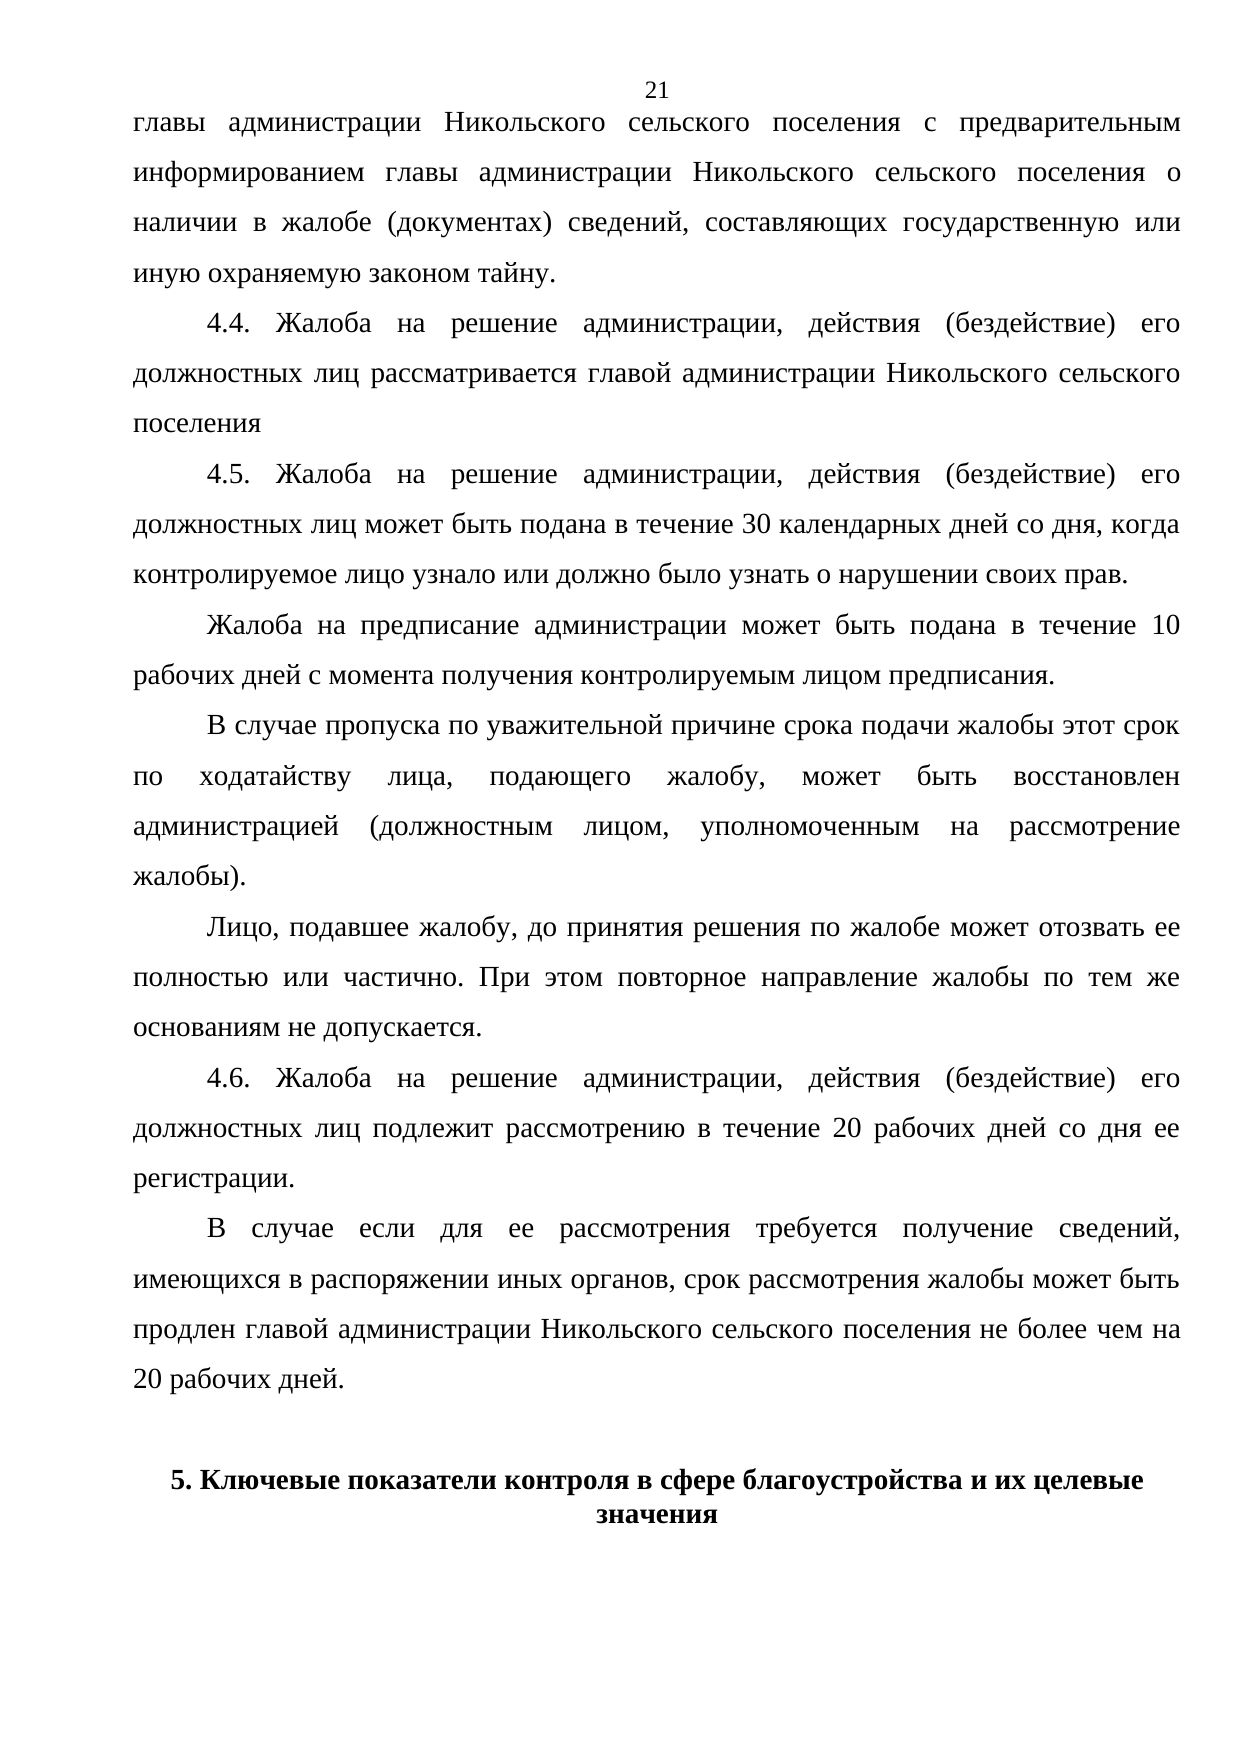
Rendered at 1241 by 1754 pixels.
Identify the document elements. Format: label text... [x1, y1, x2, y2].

text В случае пропуска по уважительной причине срока подачи жалобы этот срок по ходатайству лица, подающего жалобу, может быть восстановлен администрацией (должностным лицом, уполномоченным на рассмотрение жалобы). [133, 707, 1181, 892]
text 4.4. Жалоба на решение администрации, действия (бездействие) его должностных лиц рассматривается главой администрации Никольского сельского поселения [133, 305, 1181, 439]
text 4.6. Жалоба на решение администрации, действия (бездействие) его должностных лиц подлежит рассмотрению в течение 20 рабочих дней со дня ее регистрации. [133, 1060, 1181, 1194]
text Лицо, подавшее жалобу, до принятия решения по жалобе может отозвать ее полностью или частично. При этом повторное направление жалобы по тем же основаниям не допускается. [133, 909, 1181, 1043]
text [133, 104, 1181, 288]
text 4.5. Жалоба на решение администрации, действия (бездействие) его должностных лиц может быть подана в течение 30 календарных дней со дня, когда контролируемое лицо узнало или должно было узнать о нарушении своих прав. [133, 456, 1181, 590]
text 5. Ключевые показатели контроля в сфере благоустройства и их целевые значения [133, 1462, 1181, 1529]
text В случае если для ее рассмотрения требуется получение сведений, имеющихся в распоряжении иных органов, срок рассмотрения жалобы может быть продлен главой администрации Никольского сельского поселения не более чем на 20 рабочих дней. [133, 1211, 1181, 1395]
text Жалоба на предписание администрации может быть подана в течение 10 рабочих дней с момента получения контролируемым лицом предписания. [133, 607, 1181, 691]
